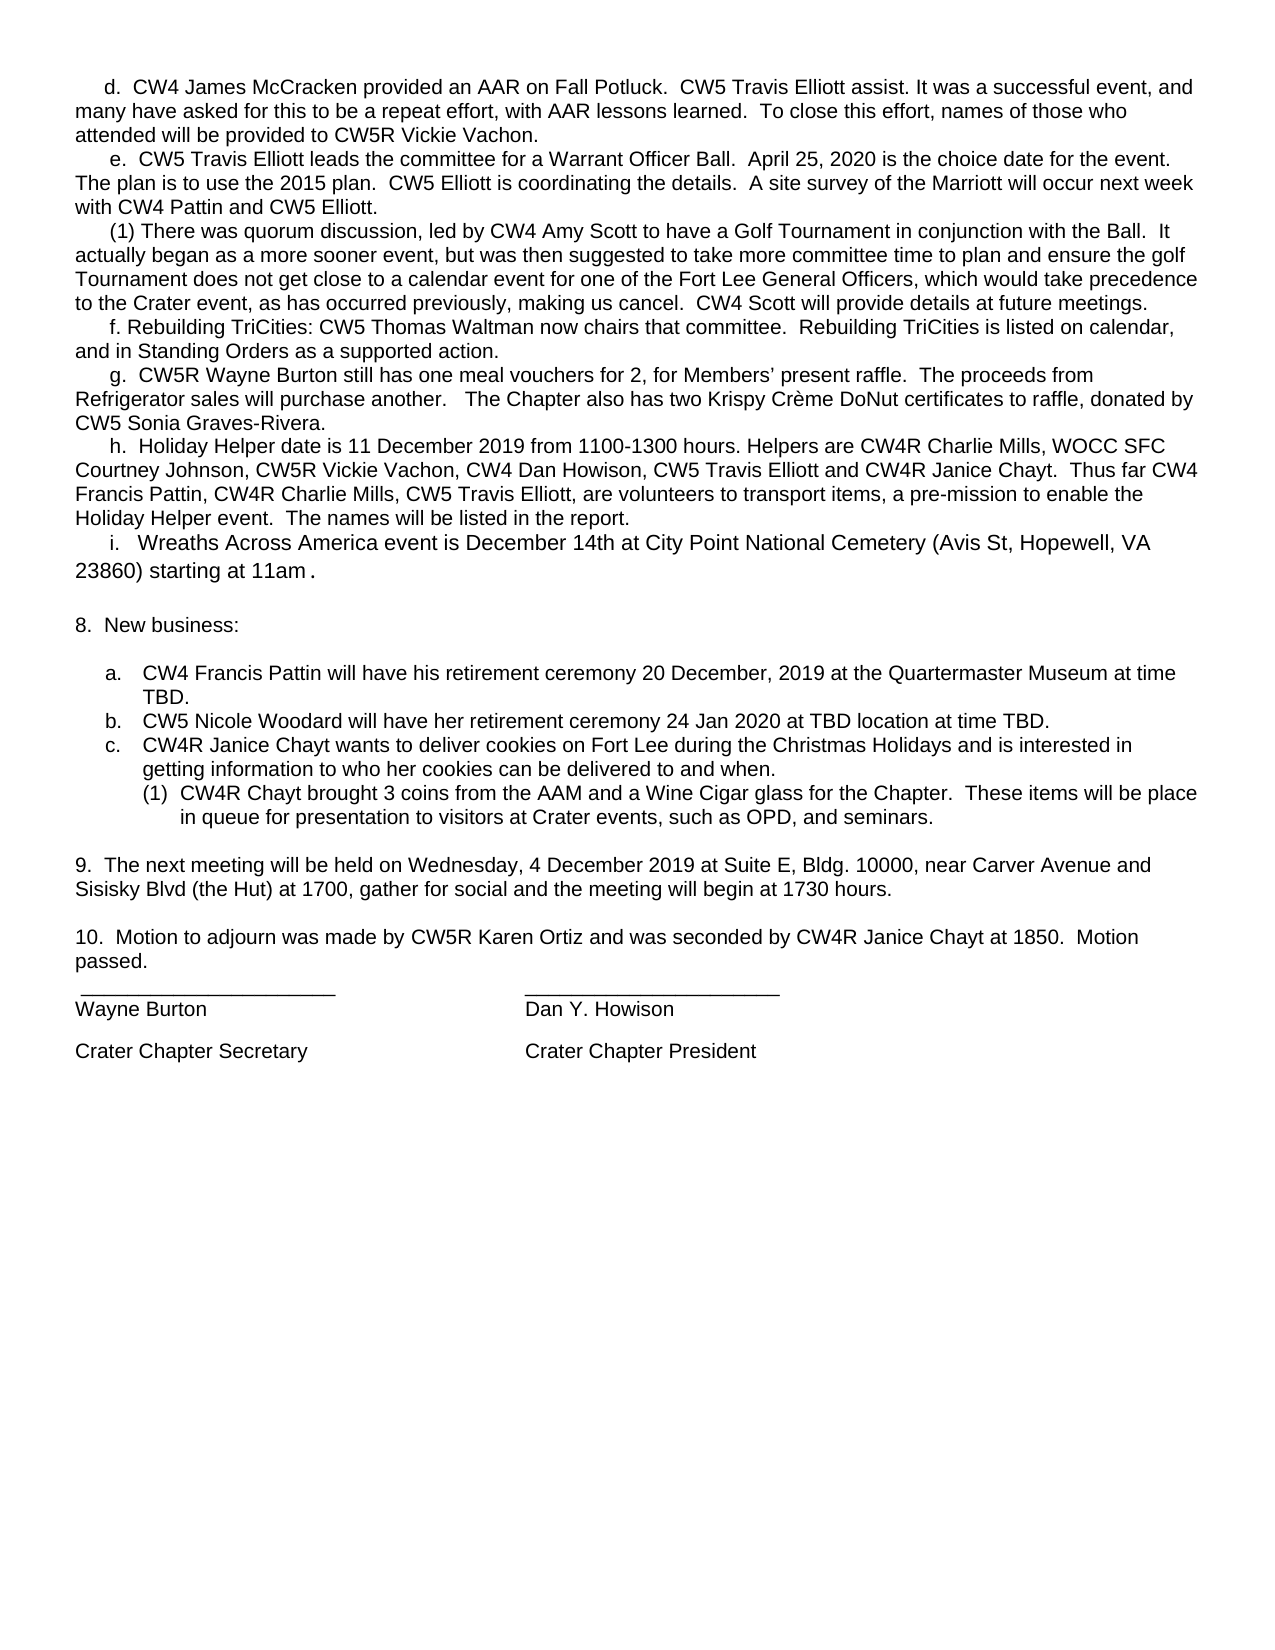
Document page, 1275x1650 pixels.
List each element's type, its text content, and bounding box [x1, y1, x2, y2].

text Wayne Burton Dan Y. Howison [75, 997, 1200, 1021]
text 10. Motion to adjourn was made by CW5R Karen Ortiz and was seconded by CW4R Janice Chayt at 1850. Motion passed. [75, 925, 1200, 973]
text (1) There was quorum discussion, led by CW4 Amy Scott to have a Golf Tournament in conjunction with the Ball. It actually began as a more sooner event, but was then suggested to take more committee time to plan and ensure the golf Tournament does not get close to a calendar event for one of the Fort Lee General Officers, which would take precedence to the Crater event, as has occurred previously, making us cancel. CW4 Scott will provide details at future meetings. [75, 219, 1200, 314]
text g. CW5R Wayne Burton still has one meal vouchers for 2, for Members’ present raffle. The proceeds from Refrigerator sales will purchase another. The Chapter also has two Krispy Crème DoNut certificates to raffle, donated by CW5 Sonia Graves-Rivera. [75, 362, 1200, 434]
text e. CW5 Travis Elliott leads the committee for a Warrant Officer Ball. April 25, 2020 is the choice date for the event. The plan is to use the 2015 plan. CW5 Elliott is coordinating the details. A site survey of the Marriott will occur next week with CW4 Pattin and CW5 Elliott. [75, 147, 1200, 219]
text 9. The next meeting will be held on Wednesday, 4 December 2019 at Suite E, Bldg. 10000, near Carver Avenue and Sisisky Blvd (the Hut) at 1700, gather for social and the meeting will begin at 1730 hours. [75, 853, 1200, 901]
text Crater Chapter Secretary Crater Chapter President [75, 1039, 1200, 1063]
list CW4 Francis Pattin will have his retirement ceremony 20 December, 2019 at the Quartermaster Museum at time TBD. [105, 661, 1200, 709]
text i. Wreaths Across America event is December 14th at City Point National Cemetery (Avis St, Hopewell, VA 23860) starting at 11am. [75, 530, 1200, 585]
text 8. New business: [75, 613, 1200, 637]
text h. Holiday Helper date is 11 December 2019 from 1100-1300 hours. Helpers are CW4R Charlie Mills, WOCC SFC Courtney Johnson, CW5R Vickie Vachon, CW4 Dan Howison, CW5 Travis Elliott and CW4R Janice Chayt. Thus far CW4 Francis Pattin, CW4R Charlie Mills, CW5 Travis Elliott, are volunteers to transport items, a pre-mission to enable the Holiday Helper event. The names will be listed in the report. [75, 434, 1200, 530]
text d. CW4 James McCracken provided an AAR on Fall Potluck. CW5 Travis Elliott assist. It was a successful event, and many have asked for this to be a repeat effort, with AAR lessons learned. To close this effort, names of those who attended will be provided to CW5R Vickie Vachon. [75, 75, 1200, 147]
list CW4R Janice Chayt wants to deliver cookies on Fort Lee during the Christmas Holidays and is interested in getting information to who her cookies can be delivered to and when. [105, 733, 1200, 781]
list CW4R Chayt brought 3 coins from the AAM and a Wine Cigar glass for the Chapter. These items will be place in queue for presentation to visitors at Crater events, such as OPD, and seminars. [142, 781, 1200, 829]
text f. Rebuilding TriCities: CW5 Thomas Waltman now chairs that committee. Rebuilding TriCities is listed on calendar, and in Standing Orders as a supported action. [75, 314, 1200, 362]
text ______________________ ______________________ [75, 973, 1200, 997]
list CW5 Nicole Woodard will have her retirement ceremony 24 Jan 2020 at TBD location at time TBD. [105, 709, 1200, 733]
